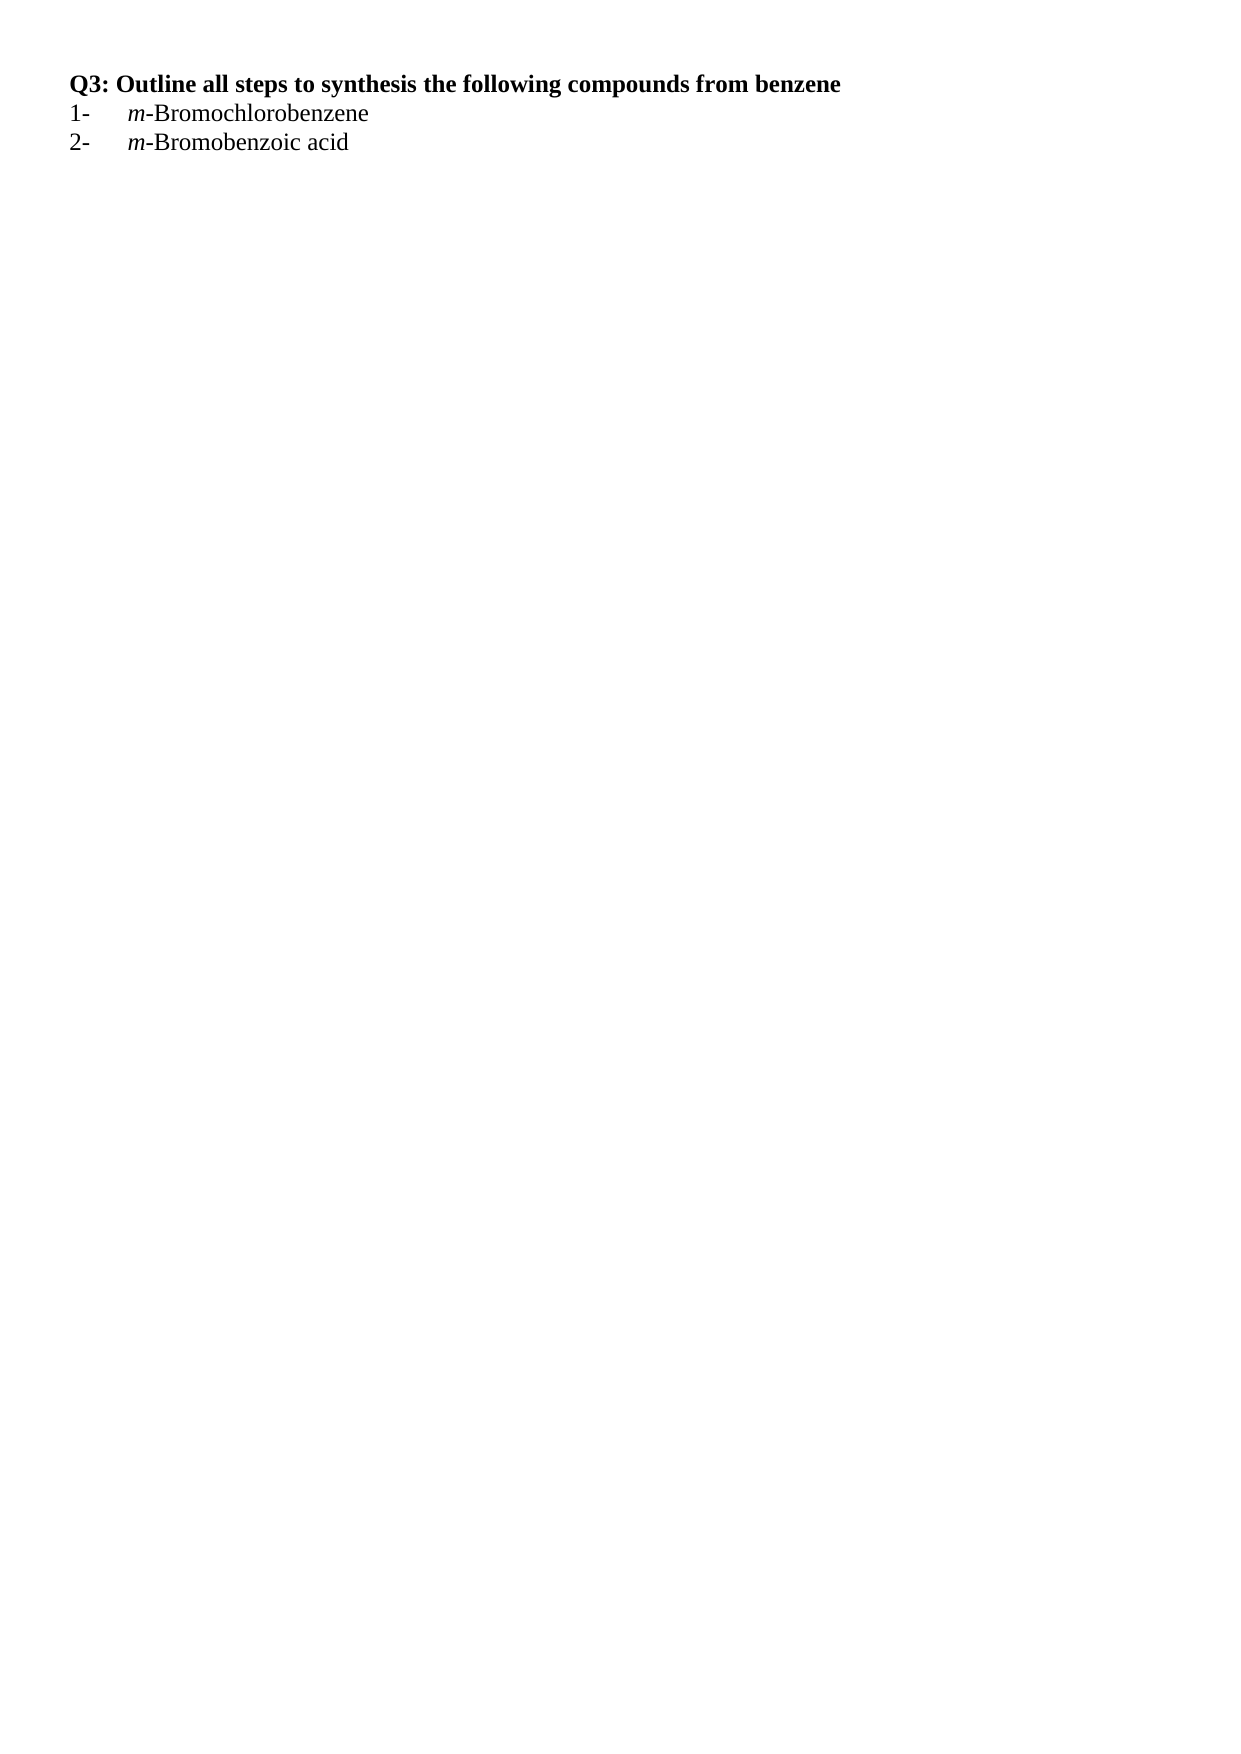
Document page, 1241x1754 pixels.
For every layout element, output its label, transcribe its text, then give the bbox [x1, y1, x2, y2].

text 2- m-Bromobenzoic acid [69, 127, 1053, 156]
text 1- m-Bromochlorobenzene [69, 98, 1053, 127]
text Q3: Outline all steps to synthesis the following compounds from benzene [69, 69, 1053, 98]
